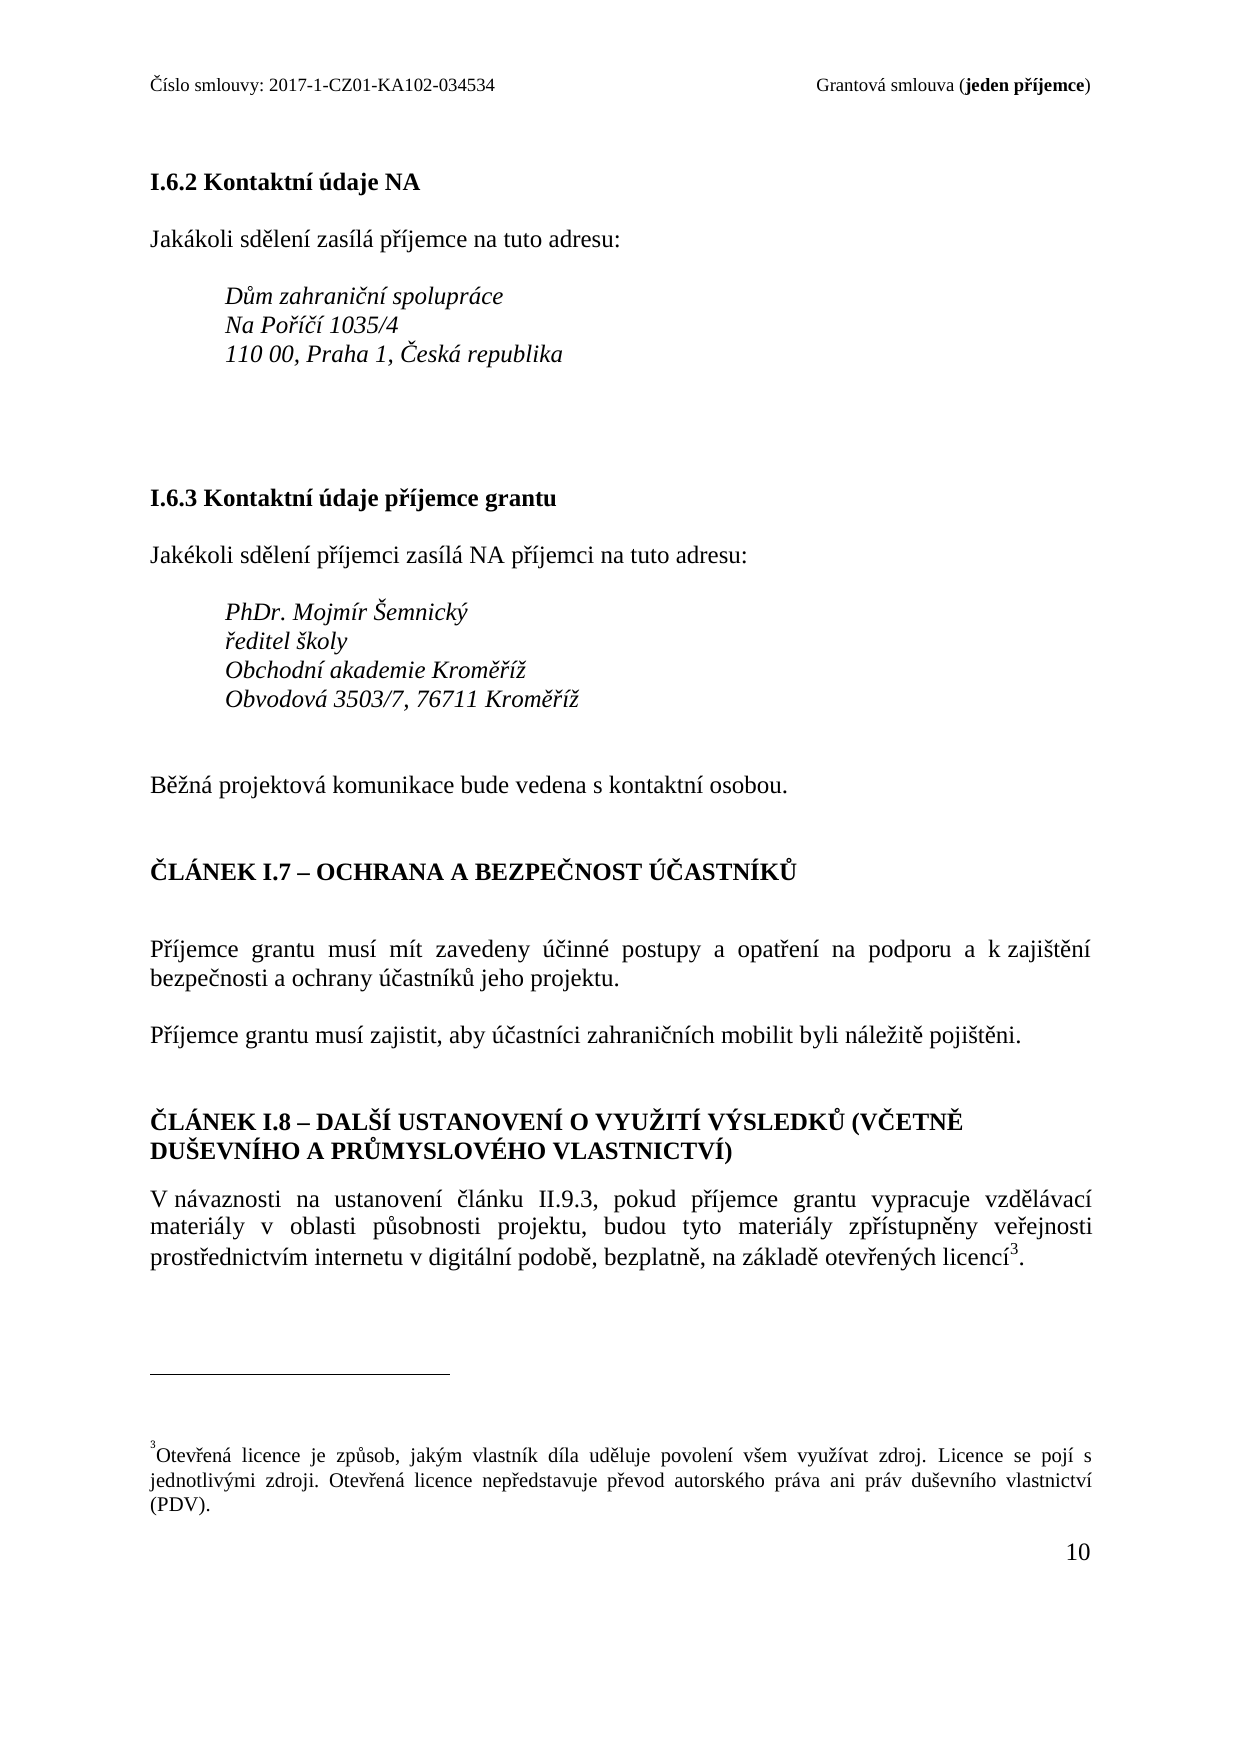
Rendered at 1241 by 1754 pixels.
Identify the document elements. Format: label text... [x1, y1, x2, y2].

text PhDr. Mojmír Šemnický ředitel školy [225, 597, 475, 655]
text 10 [1065, 1537, 1154, 1566]
text Jakákoli sdělení zasílá příjemce na tuto adresu: [150, 224, 1154, 252]
text ČLÁNEK I.7 – OCHRANA A BEZPEČNOST ÚČASTNÍKŮ [150, 857, 1154, 885]
text Číslo smlouvy: 2017-1-CZ01-KA102-034534 Grantová smlouva (jeden příjemce) [150, 74, 1154, 96]
text V návaznosti na ustanovení článku II.9.3, pokud příjemce grantu vypracuje vzdělávací materiály v oblasti působnosti projektu, budou tyto materiály zpřístupněny veřejnosti prostřednictvím internetu v digitální podobě, bezplatně, na základě otevřených licencí3. [150, 1185, 1092, 1271]
text 3Otevřená licence je způsob, jakým vlastník díla uděluje povolení všem využívat zdroj. Licence se pojí s jednotlivými zdroji. Otevřená licence nepředstavuje převod autorského práva ani práv duševního vlastnictví (PDV). [150, 1437, 1093, 1516]
text Příjemce grantu musí zajistit, aby účastníci zahraničních mobilit byli náležitě pojištěni. [150, 1021, 1154, 1049]
text Běžná projektová komunikace bude vedena s kontaktní osobou. [150, 770, 1154, 799]
text 110 00, Praha 1, Česká republika [225, 339, 1154, 367]
text ČLÁNEK I.8 – DALŠÍ USTANOVENÍ O VYUŽITÍ VÝSLEDKŮ (VČETNĚ DUŠEVNÍHO A PRŮMYSLOVÉHO VLASTNICTVÍ) [150, 1107, 975, 1165]
text Dům zahraniční spolupráce Na Poříčí 1035/4 [225, 281, 510, 339]
text I.6.2 Kontaktní údaje NA [150, 167, 1154, 195]
text Příjemce grantu musí mít zavedeny účinné postupy a opatření na podporu a k zajištění bezpečnosti a ochrany účastníků jeho projektu. [150, 934, 1097, 992]
text I.6.3 Kontaktní údaje příjemce grantu [150, 483, 1154, 512]
text Obchodní akademie Kroměříž Obvodová 3503/7, 76711 Kroměříž [225, 655, 586, 712]
text Jakékoli sdělení příjemci zasílá NA příjemci na tuto adresu: [150, 540, 1154, 569]
